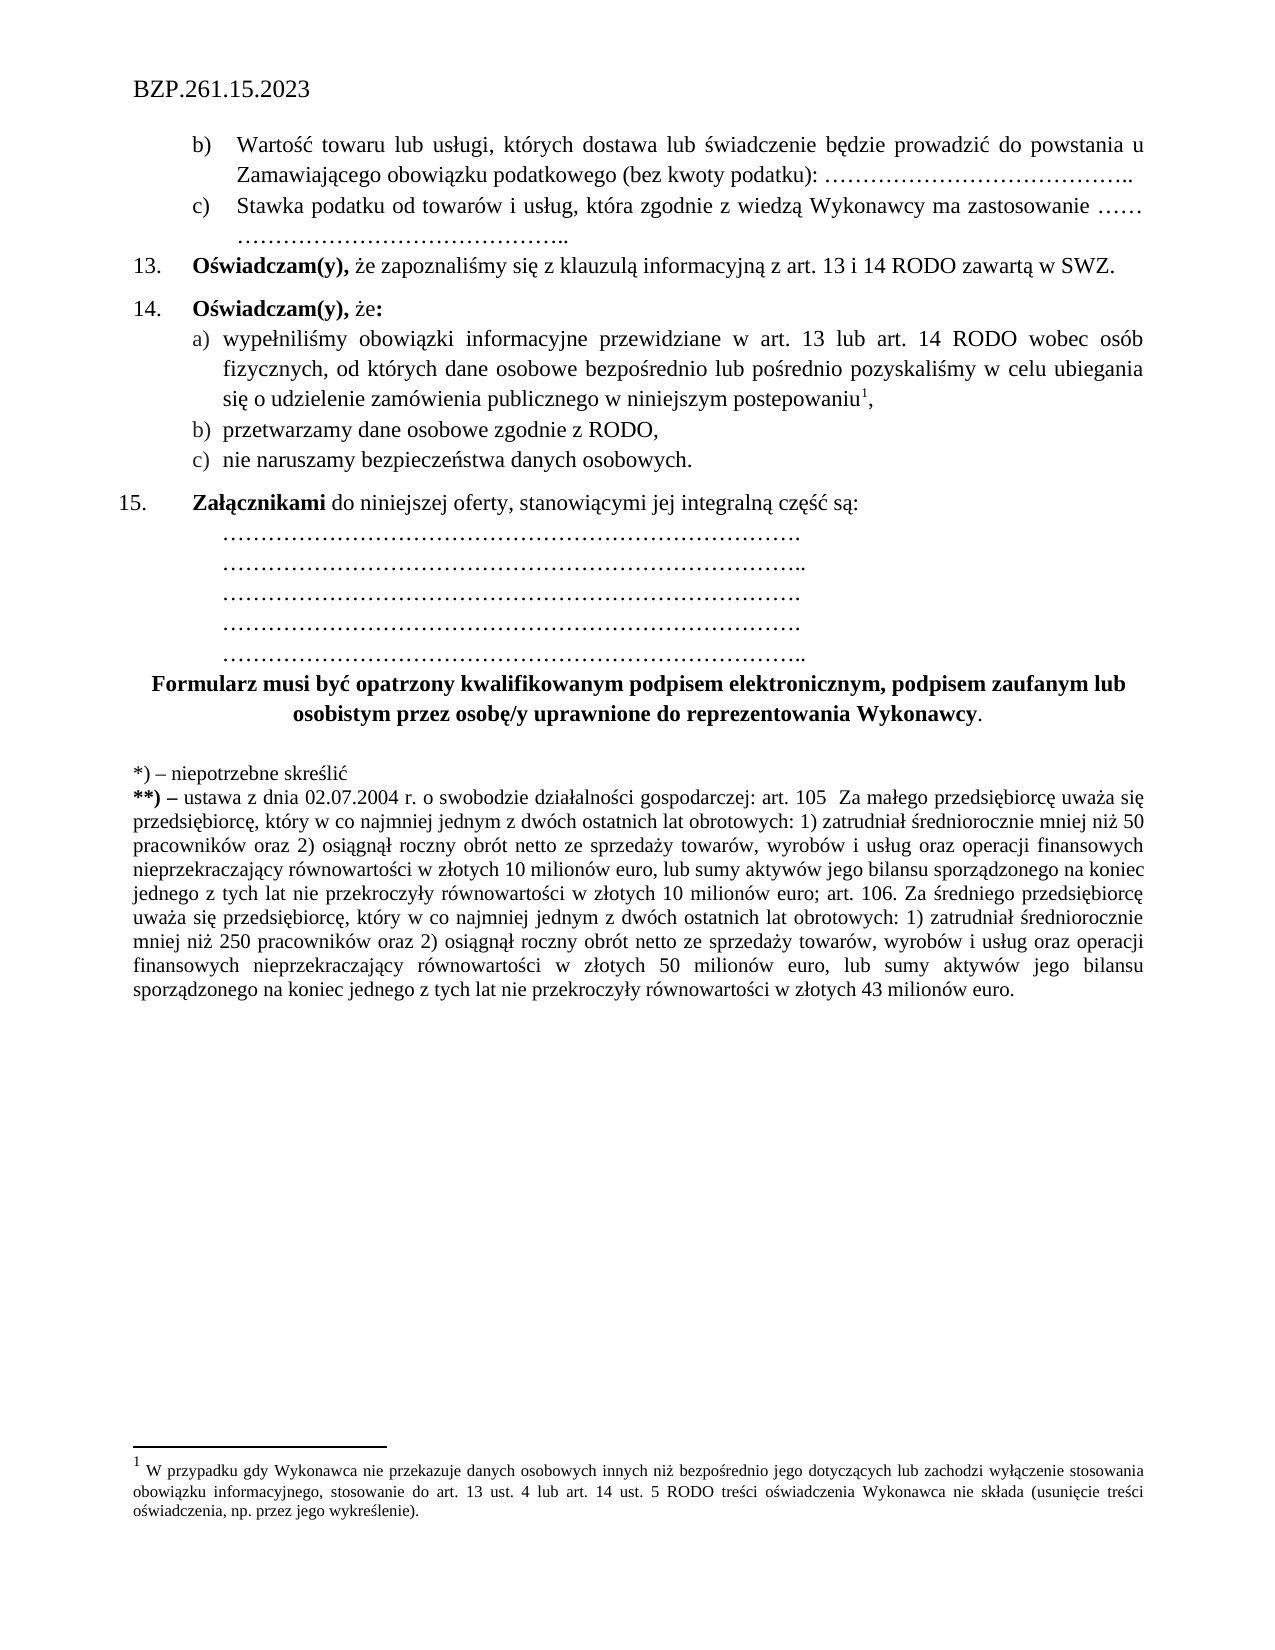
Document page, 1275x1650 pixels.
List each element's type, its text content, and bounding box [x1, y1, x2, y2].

text …………………………………………………………………. [222, 609, 1145, 636]
list Załącznikami do niniejszej oferty, stanowiącymi jej integralną część są: [118, 489, 1145, 515]
list wypełniliśmy obowiązki informacyjne przewidziane w art. 13 lub art. 14 RODO wobec osób fizycznych, od których dane osobowe bezpośrednio lub pośrednio pozyskaliśmy w celu ubiegania się o udzielenie zamówienia publicznego w niniejszym postepowaniu, [192, 325, 1145, 412]
list Wartość towaru lub usługi, których dostawa lub świadczenie będzie prowadzić do powstania u Zamawiającego obowiązku podatkowego (bez kwoty podatku): ………………………………….. [192, 131, 1145, 188]
text …………………………………………………………………. [222, 579, 1145, 606]
text **) – ustawa z dnia 02.07.2004 r. o swobodzie działalności gospodarczej: art. 105 Za małego przedsiębiorcę uważa się przedsiębiorcę, który w co najmniej jednym z dwóch ostatnich lat obrotowych: 1) zatrudniał średniorocznie mniej niż 50 pracowników oraz 2) osiągnął roczny obrót netto ze sprzedaży towarów, wyrobów i usług oraz operacji finansowych nieprzekraczający równowartości w złotych 10 milionów euro, lub sumy aktywów jego bilansu sporządzonego na koniec jednego z tych lat nie przekroczyły równowartości w złotych 10 milionów euro; art. 106. Za średniego przedsiębiorcę uważa się przedsiębiorcę, który w co najmniej jednym z dwóch ostatnich lat obrotowych: 1) zatrudniał średniorocznie mniej niż 250 pracowników oraz 2) osiągnął roczny obrót netto ze sprzedaży towarów, wyrobów i usług oraz operacji finansowych nieprzekraczający równowartości w złotych 50 milionów euro, lub sumy aktywów jego bilansu sporządzonego na koniec jednego z tych lat nie przekroczyły równowartości w złotych 43 milionów euro. [133, 784, 1145, 1001]
text Formularz musi być opatrzony kwalifikowanym podpisem elektronicznym, podpisem zaufanym lub osobistym przez osobę/y uprawnione do reprezentowania Wykonawcy. [133, 670, 1145, 726]
text ………………………………………………………………….. [222, 549, 1145, 575]
list przetwarzamy dane osobowe zgodnie z RODO, [192, 416, 1145, 442]
list Oświadczam(y), że zapoznaliśmy się z klauzulą informacyjną z art. 13 i 14 RODO zawartą w SWZ. [133, 252, 1145, 278]
text ………………………………………………………………….. [222, 640, 1145, 666]
text *) – niepotrzebne skreślić [133, 761, 1145, 784]
list nie naruszamy bezpieczeństwa danych osobowych. [192, 446, 1145, 472]
list Stawka podatku od towarów i usług, która zgodnie z wiedzą Wykonawcy ma zastosowanie …… …………………………………….. [192, 192, 1145, 248]
list Oświadczam(y), że: [133, 295, 1145, 321]
text …………………………………………………………………. [222, 519, 1145, 545]
